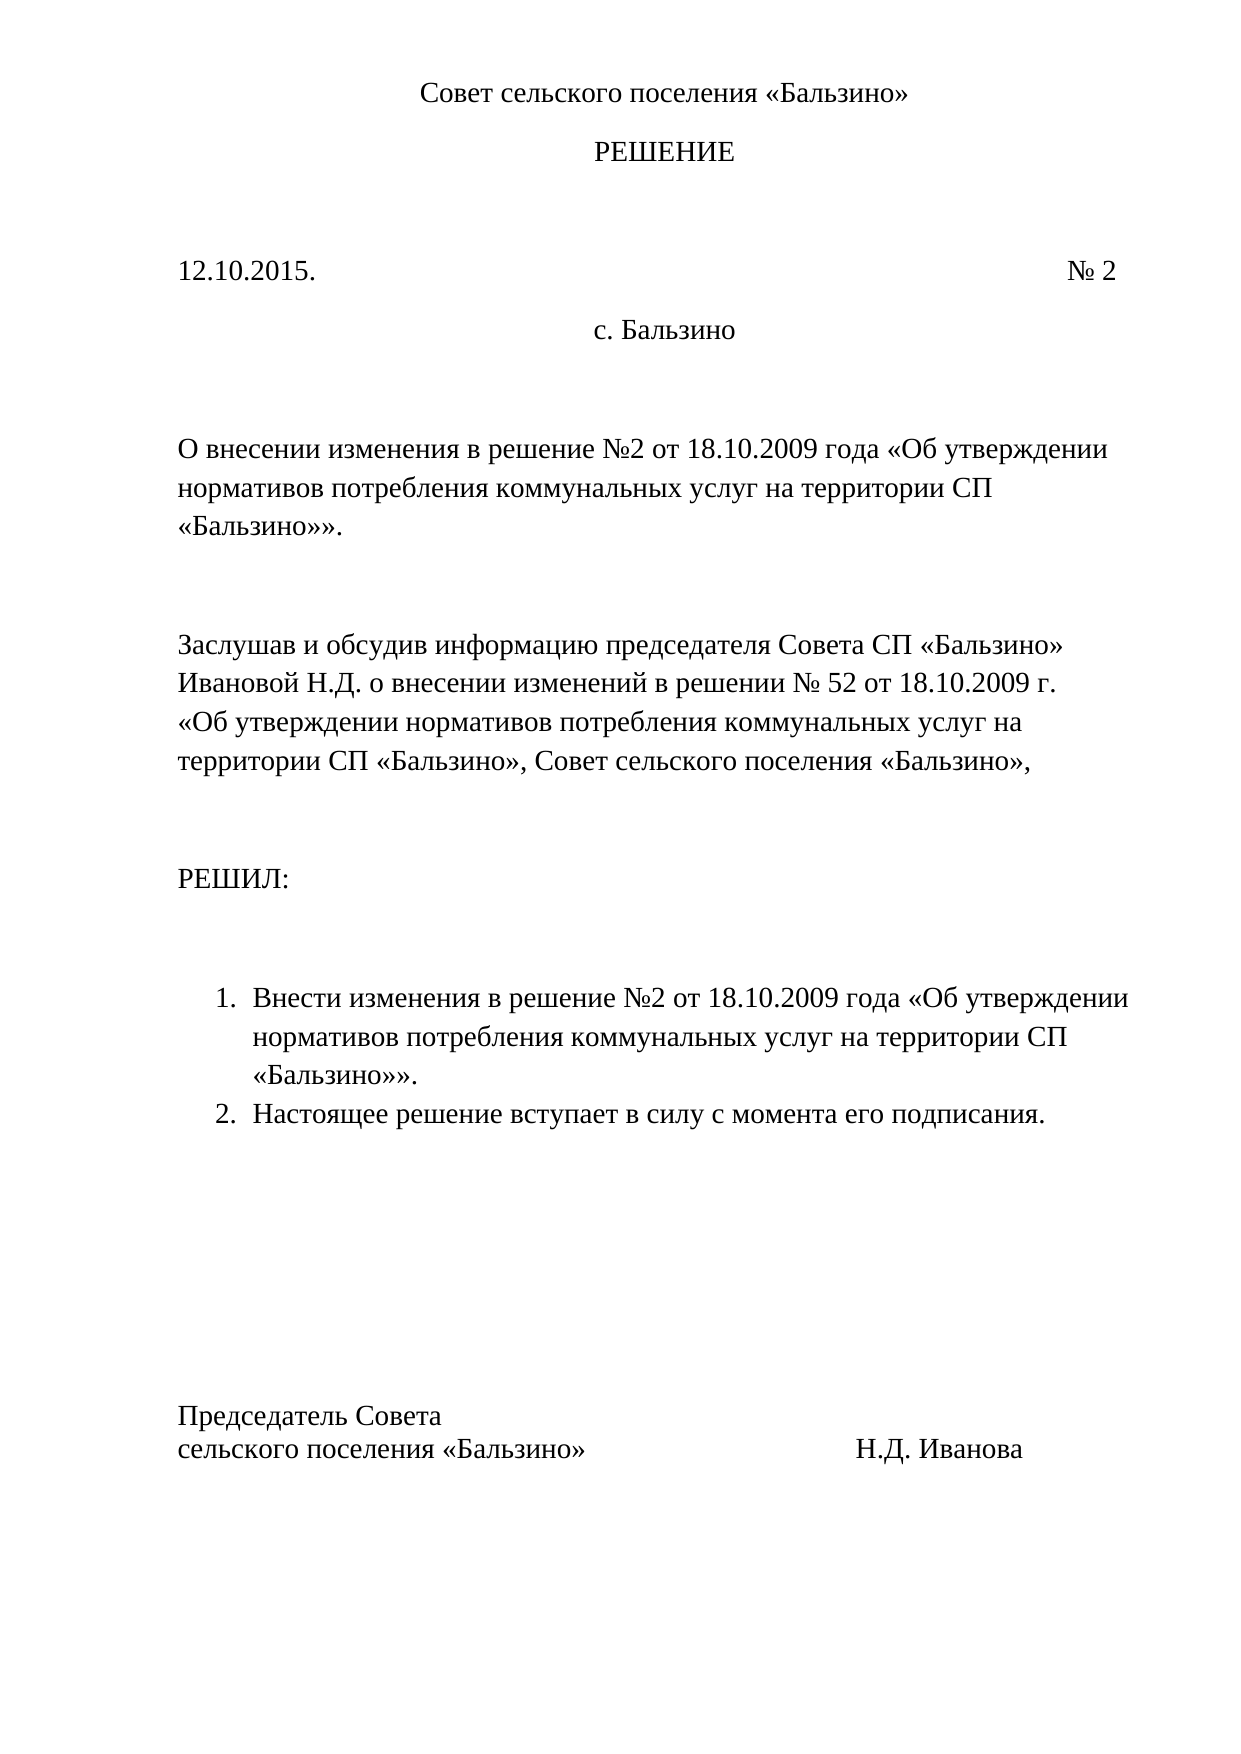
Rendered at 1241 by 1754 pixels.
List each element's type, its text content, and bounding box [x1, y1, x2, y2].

text Совет сельского поселения «Бальзино» [177, 75, 1152, 108]
text РЕШИЛ: [177, 861, 1152, 895]
text 12.10.2015. № 2 [177, 253, 1152, 287]
text сельского поселения «Бальзино» Н.Д. Иванова [177, 1431, 1152, 1465]
text с. Бальзино [177, 312, 1152, 346]
text РЕШЕНИЕ [177, 134, 1152, 168]
text Председатель Совета [177, 1398, 1152, 1431]
list Внести изменения в решение №2 от 18.10.2009 года «Об утверждении нормативов потребления коммунальных услуг на территории СП «Бальзино»». [215, 980, 1152, 1091]
list Настоящее решение вступает в силу с момента его подписания. [215, 1096, 1152, 1129]
text Заслушав и обсудив информацию председателя Совета СП «Бальзино» Ивановой Н.Д. о внесении изменений в решении № 52 от 18.10.2009 г. «Об утверждении нормативов потребления коммунальных услуг на территории СП «Бальзино», Совет сельского поселения «Бальзино», [177, 627, 1152, 776]
text О внесении изменения в решение №2 от 18.10.2009 года «Об утверждении нормативов потребления коммунальных услуг на территории СП «Бальзино»». [177, 431, 1152, 542]
